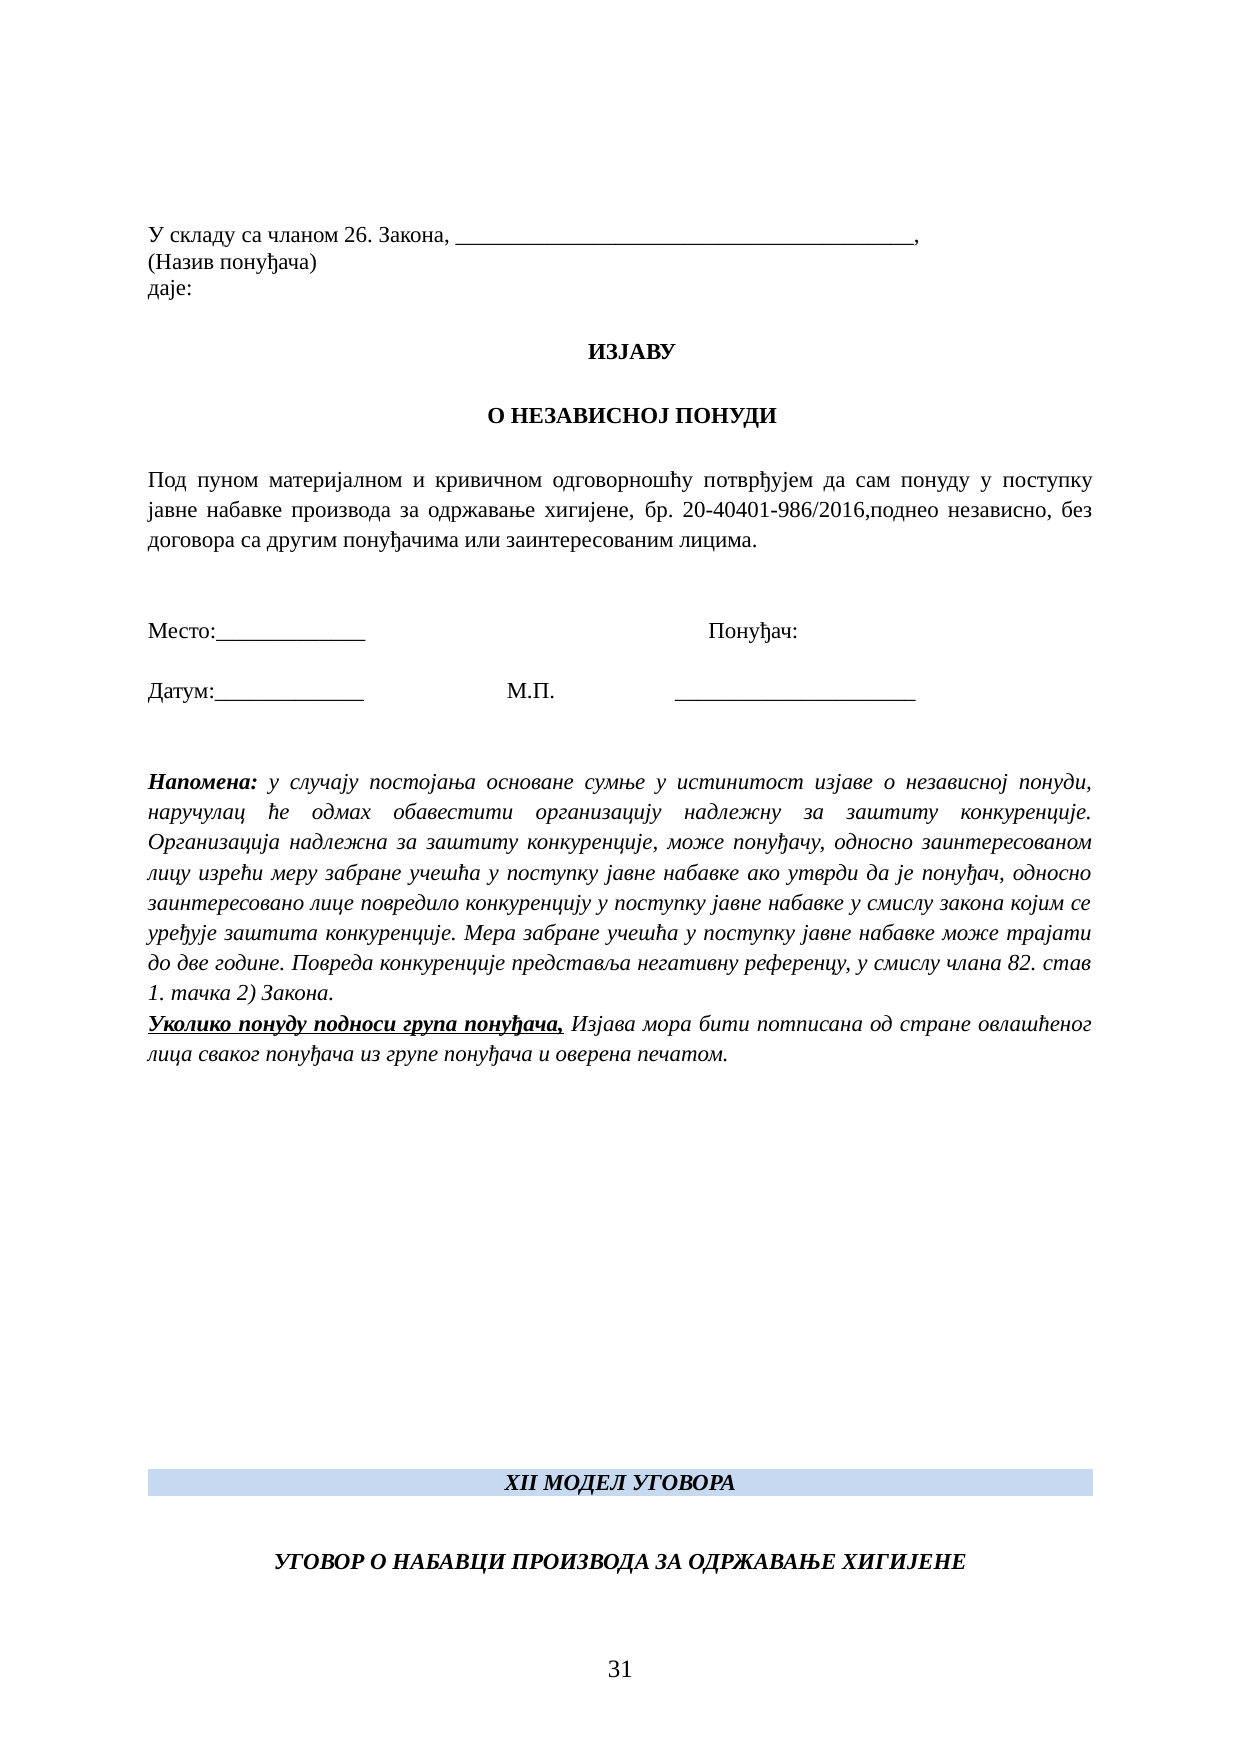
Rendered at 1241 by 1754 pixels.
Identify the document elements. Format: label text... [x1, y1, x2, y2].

text У складу са чланом 26. Закона, ________________________________________, [148, 222, 1093, 248]
text (Назив понуђача) [148, 248, 1093, 274]
text Место:_____________ Понуђач: [148, 617, 1093, 643]
text Под пуном материјалном и кривичном одговорношћу потврђујем да сам понуду у поступку јавне набавке производа за одржавање хигијене, бр. 20-40401-986/2016,поднео независно, без договора са другим понуђачима или заинтересованим лицима. [148, 466, 1093, 553]
text Напомена: у случају постојања основане сумње у истинитост изјаве о независној понуди, наручулац ће одмах обавестити организацију надлежну за заштиту конкуренције. Организација надлежна за заштиту конкуренције, може понуђачу, односно заинтересованом лицу изрећи меру забране учешћа у поступку јавне набавке ако утврди да је понуђач, односно заинтересовано лице повредило конкуренцију у поступку јавне набавке у смислу закона којим се уређује заштита конкуренције. Мера забране учешћа у поступку јавне набавке може трајати до две године. Повреда конкуренције представља негативну референцу, у смислу члана 82. став 1. тачка 2) Закона. [148, 768, 1093, 1006]
text даје: [148, 274, 1093, 301]
text Датум:_____________ М.П. _____________________ [148, 677, 1093, 704]
text Уколико понуду подноси група понуђача, Изјава мора бити потписана од стране овлашћеног лица сваког понуђача из групе понуђача и оверена печатом. [148, 1009, 1093, 1066]
text О НЕЗАВИСНОЈ ПОНУДИ [148, 402, 1093, 428]
text ИЗЈАВУ [148, 338, 1093, 364]
text XII МОДЕЛ УГОВОРА [148, 1469, 1093, 1496]
text УГОВОР О НАБАВЦИ ПРОИЗВОДА ЗА ОДРЖАВАЊЕ ХИГИЈЕНЕ [148, 1548, 1093, 1574]
